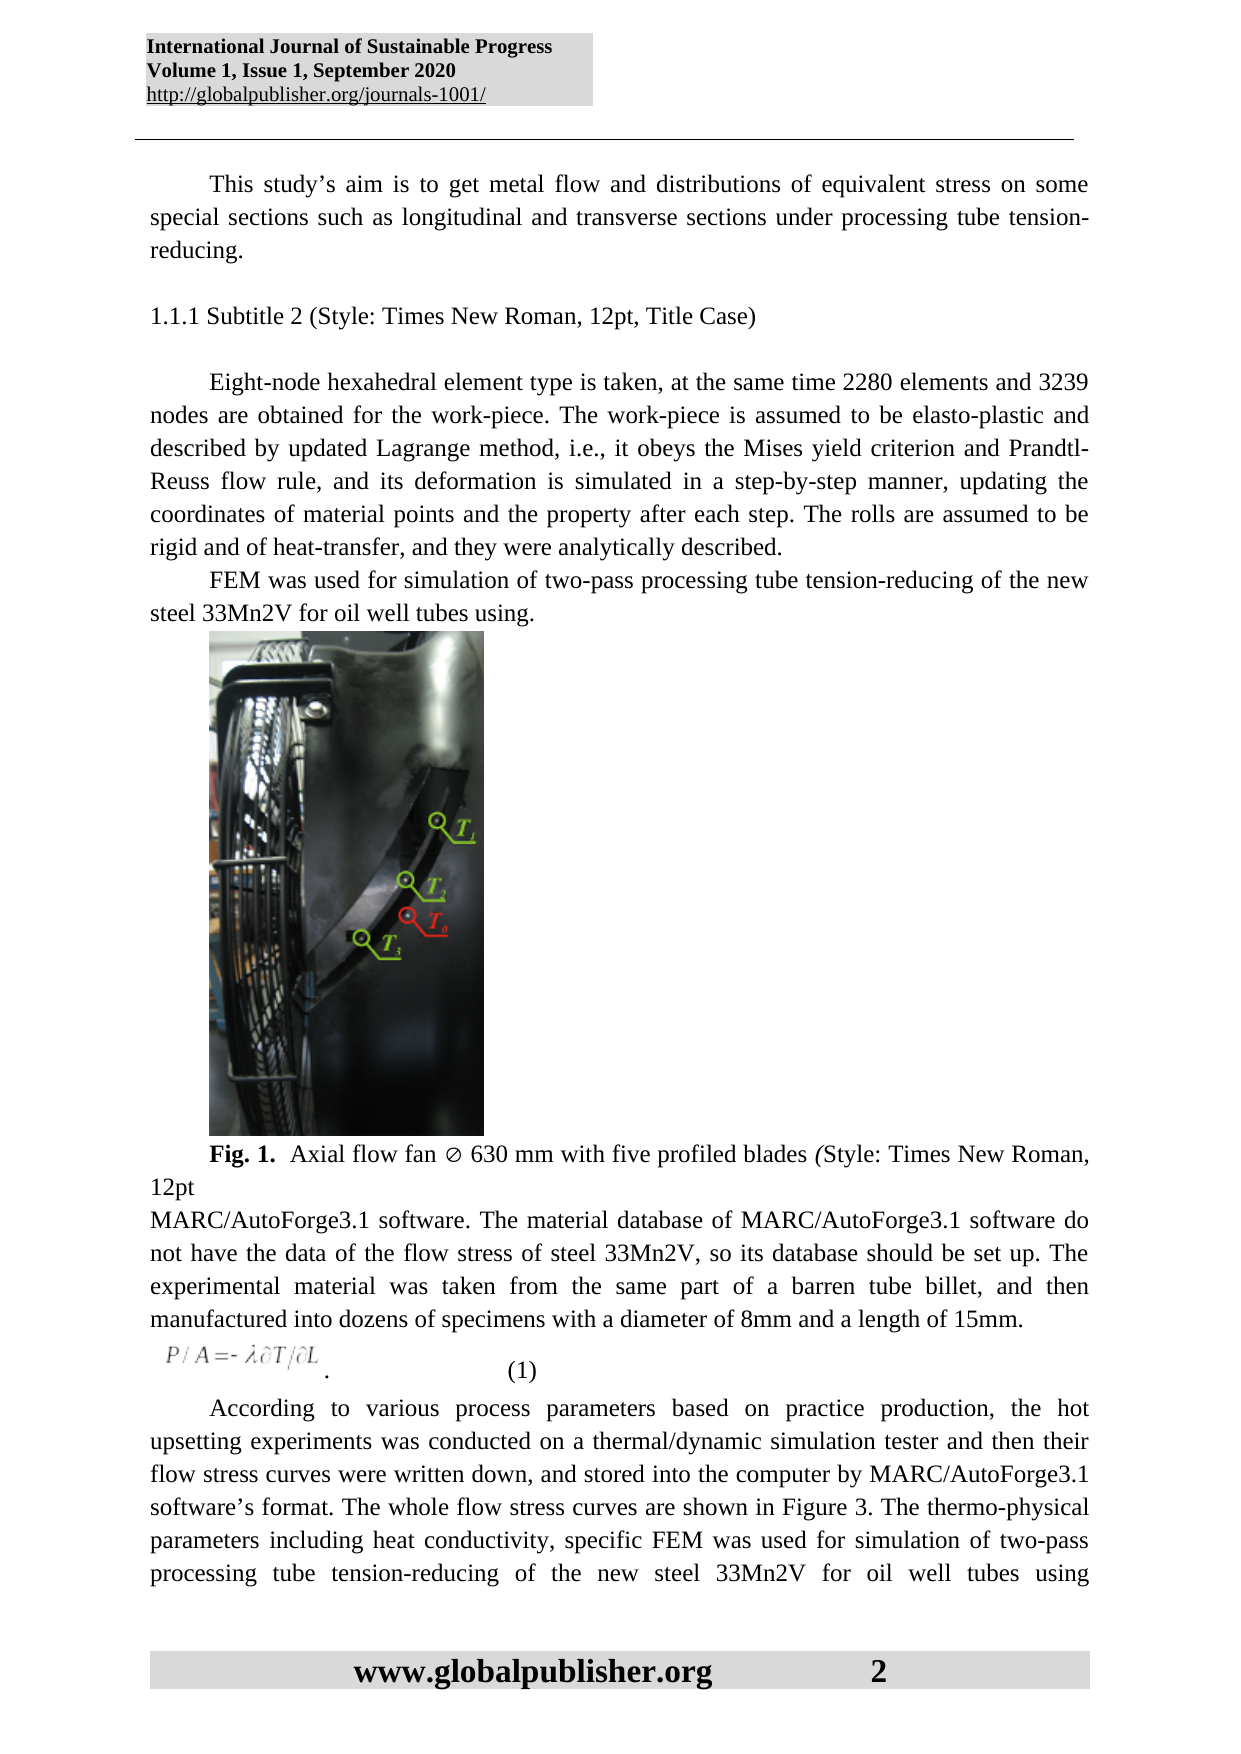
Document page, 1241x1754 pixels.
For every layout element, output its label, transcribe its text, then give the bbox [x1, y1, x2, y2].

text This study’s aim is to get metal flow and distributions of equivalent stress on some special sections such as longitudinal and transverse sections under processing tube tension-reducing. [150, 169, 1090, 264]
text FEM was used for simulation of two-pass processing tube tension-reducing of the new steel 33Mn2V for oil well tubes using. [150, 565, 1090, 627]
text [150, 1393, 1090, 1587]
text Eight-node hexahedral element type is taken, at the same time 2280 elements and 3239 nodes are obtained for the work-piece. The work-piece is assumed to be elasto-plastic and described by updated Lagrange method, i.e., it obeys the Mises yield criterion and Prandtl-Reuss flow rule, and its deformation is simulated in a step-by-step manner, updating the coordinates of material points and the property after each step. The rolls are assumed to be rigid and of heat-transfer, and they were analytically described. [150, 367, 1090, 561]
text MARC/AutoForge3.1 software. The material database of MARC/AutoForge3.1 software do not have the data of the flow stress of steel 33Mn2V, so its database should be set up. The experimental material was taken from the same part of a barren tube billet, and then manufactured into dozens of specimens with a diameter of 8mm and a length of 15mm. [150, 1205, 1090, 1332]
picture [209, 631, 484, 1136]
text 1.1.1 Subtitle 2 (Style: Times New Roman, 12pt, Title Case) [150, 301, 1090, 330]
table_header . [150, 1337, 496, 1393]
table_header (1) [496, 1337, 1047, 1393]
text Fig. 1. Axial flow fan with five profiled blades (Style: Times New Roman, 12pt [150, 1139, 1090, 1200]
